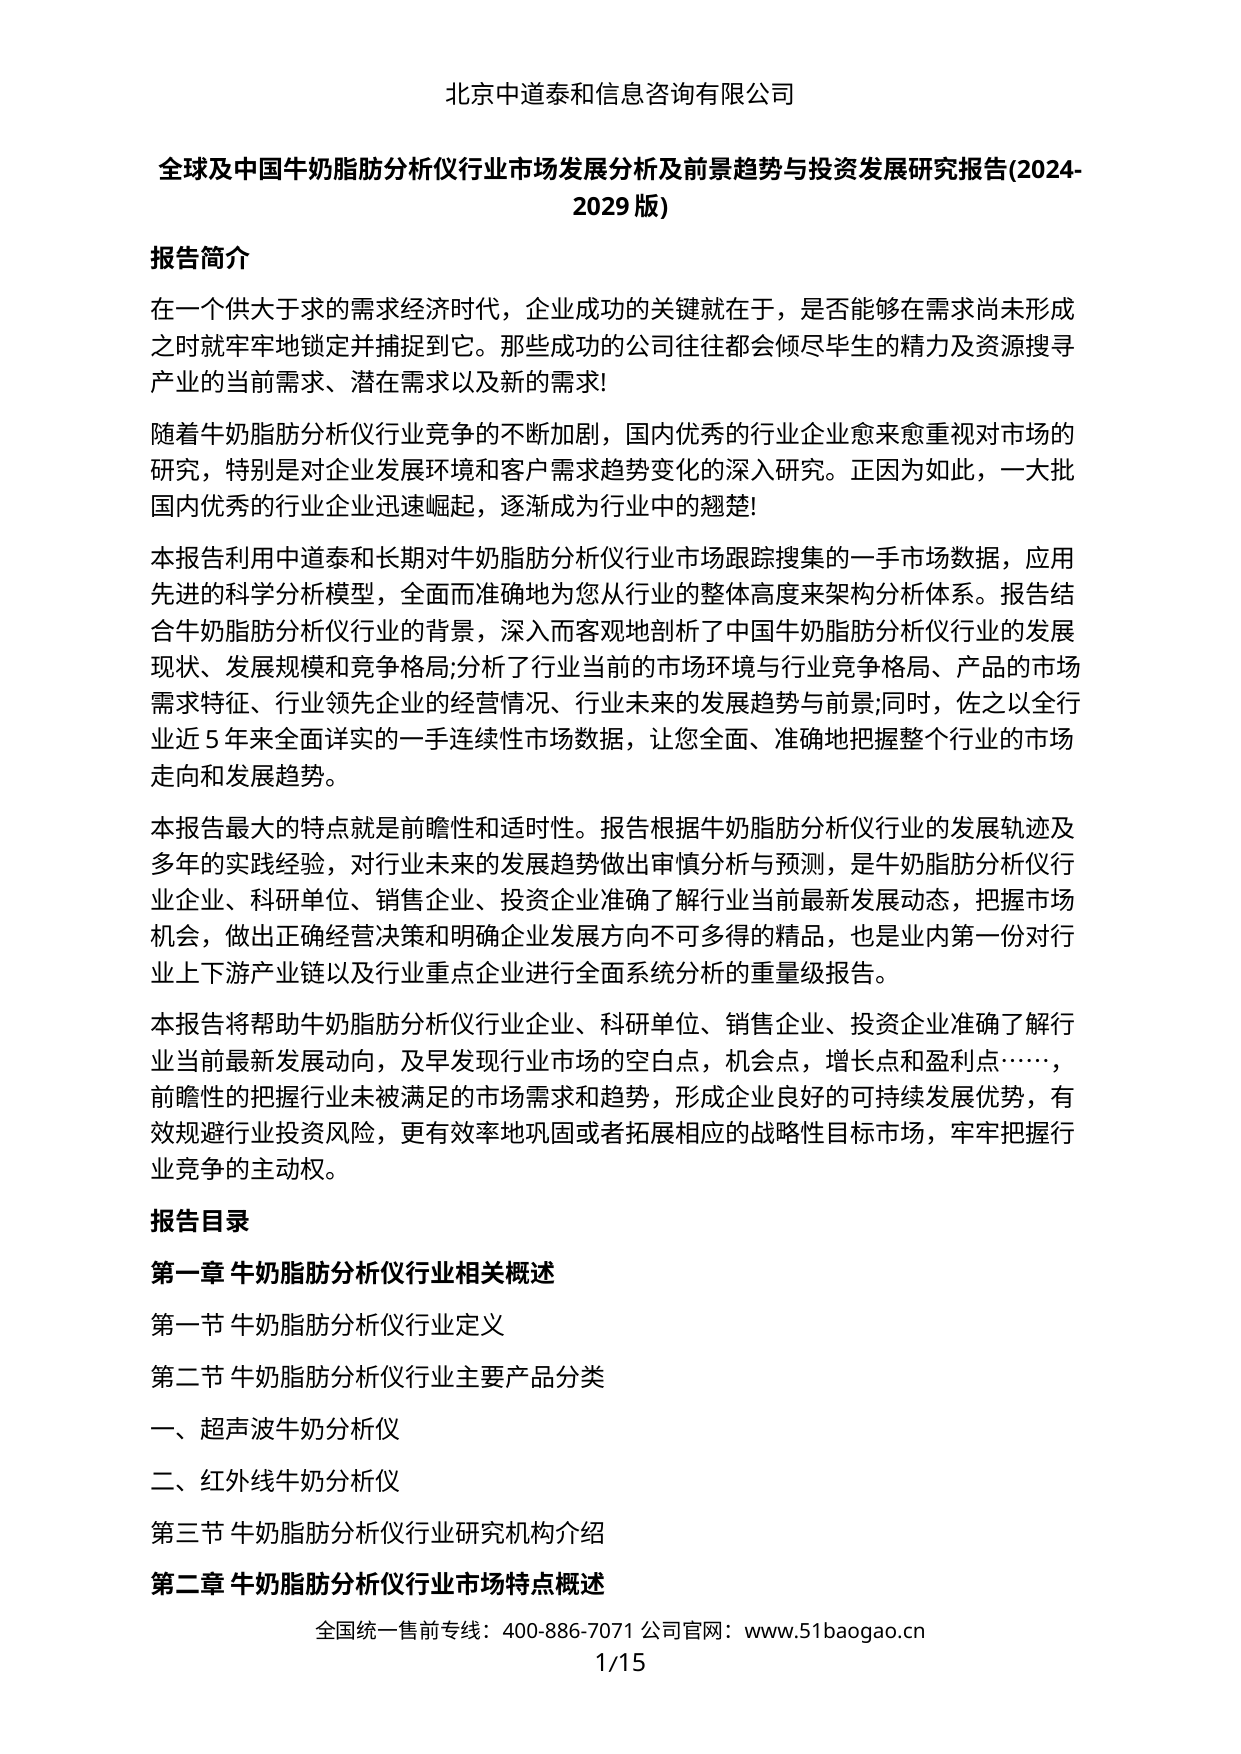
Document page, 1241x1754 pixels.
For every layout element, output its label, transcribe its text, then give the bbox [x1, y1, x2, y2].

text 本报告利用中道泰和长期对牛奶脂肪分析仪行业市场跟踪搜集的一手市场数据，应用先进的科学分析模型，全面而准确地为您从行业的整体高度来架构分析体系。报告结合牛奶脂肪分析仪行业的背景，深入而客观地剖析了中国牛奶脂肪分析仪行业的发展现状、发展规模和竞争格局;分析了行业当前的市场环境与行业竞争格局、产品的市场需求特征、行业领先企业的经营情况、行业未来的发展趋势与前景;同时，佐之以全行业近5年来全面详实的一手连续性市场数据，让您全面、准确地把握整个行业的市场走向和发展趋势。 [150, 539, 1090, 792]
text 随着牛奶脂肪分析仪行业竞争的不断加剧，国内优秀的行业企业愈来愈重视对市场的研究，特别是对企业发展环境和客户需求趋势变化的深入研究。正因为如此，一大批国内优秀的行业企业迅速崛起，逐渐成为行业中的翘楚! [150, 414, 1090, 523]
text 二、红外线牛奶分析仪 [150, 1461, 1090, 1497]
text 第二节 牛奶脂肪分析仪行业主要产品分类 [150, 1357, 1090, 1394]
text 第一章 牛奶脂肪分析仪行业相关概述 [150, 1254, 1090, 1290]
text 报告简介 [150, 238, 1090, 274]
text 第三节 牛奶脂肪分析仪行业研究机构介绍 [150, 1513, 1090, 1549]
text 第二章 牛奶脂肪分析仪行业市场特点概述 [150, 1565, 1090, 1601]
text 全球及中国牛奶脂肪分析仪行业市场发展分析及前景趋势与投资发展研究报告(2024-2029版) [150, 150, 1090, 222]
text 第一节 牛奶脂肪分析仪行业定义 [150, 1306, 1090, 1342]
text 在一个供大于求的需求经济时代，企业成功的关键就在于，是否能够在需求尚未形成之时就牢牢地锁定并捕捉到它。那些成功的公司往往都会倾尽毕生的精力及资源搜寻产业的当前需求、潜在需求以及新的需求! [150, 290, 1090, 399]
text 本报告将帮助牛奶脂肪分析仪行业企业、科研单位、销售企业、投资企业准确了解行业当前最新发展动向，及早发现行业市场的空白点，机会点，增长点和盈利点……，前瞻性的把握行业未被满足的市场需求和趋势，形成企业良好的可持续发展优势，有效规避行业投资风险，更有效率地巩固或者拓展相应的战略性目标市场，牢牢把握行业竞争的主动权。 [150, 1005, 1090, 1186]
text 本报告最大的特点就是前瞻性和适时性。报告根据牛奶脂肪分析仪行业的发展轨迹及多年的实践经验，对行业未来的发展趋势做出审慎分析与预测，是牛奶脂肪分析仪行业企业、科研单位、销售企业、投资企业准确了解行业当前最新发展动态，把握市场机会，做出正确经营决策和明确企业发展方向不可多得的精品，也是业内第一份对行业上下游产业链以及行业重点企业进行全面系统分析的重量级报告。 [150, 808, 1090, 989]
text 报告目录 [150, 1202, 1090, 1238]
text 一、超声波牛奶分析仪 [150, 1409, 1090, 1446]
